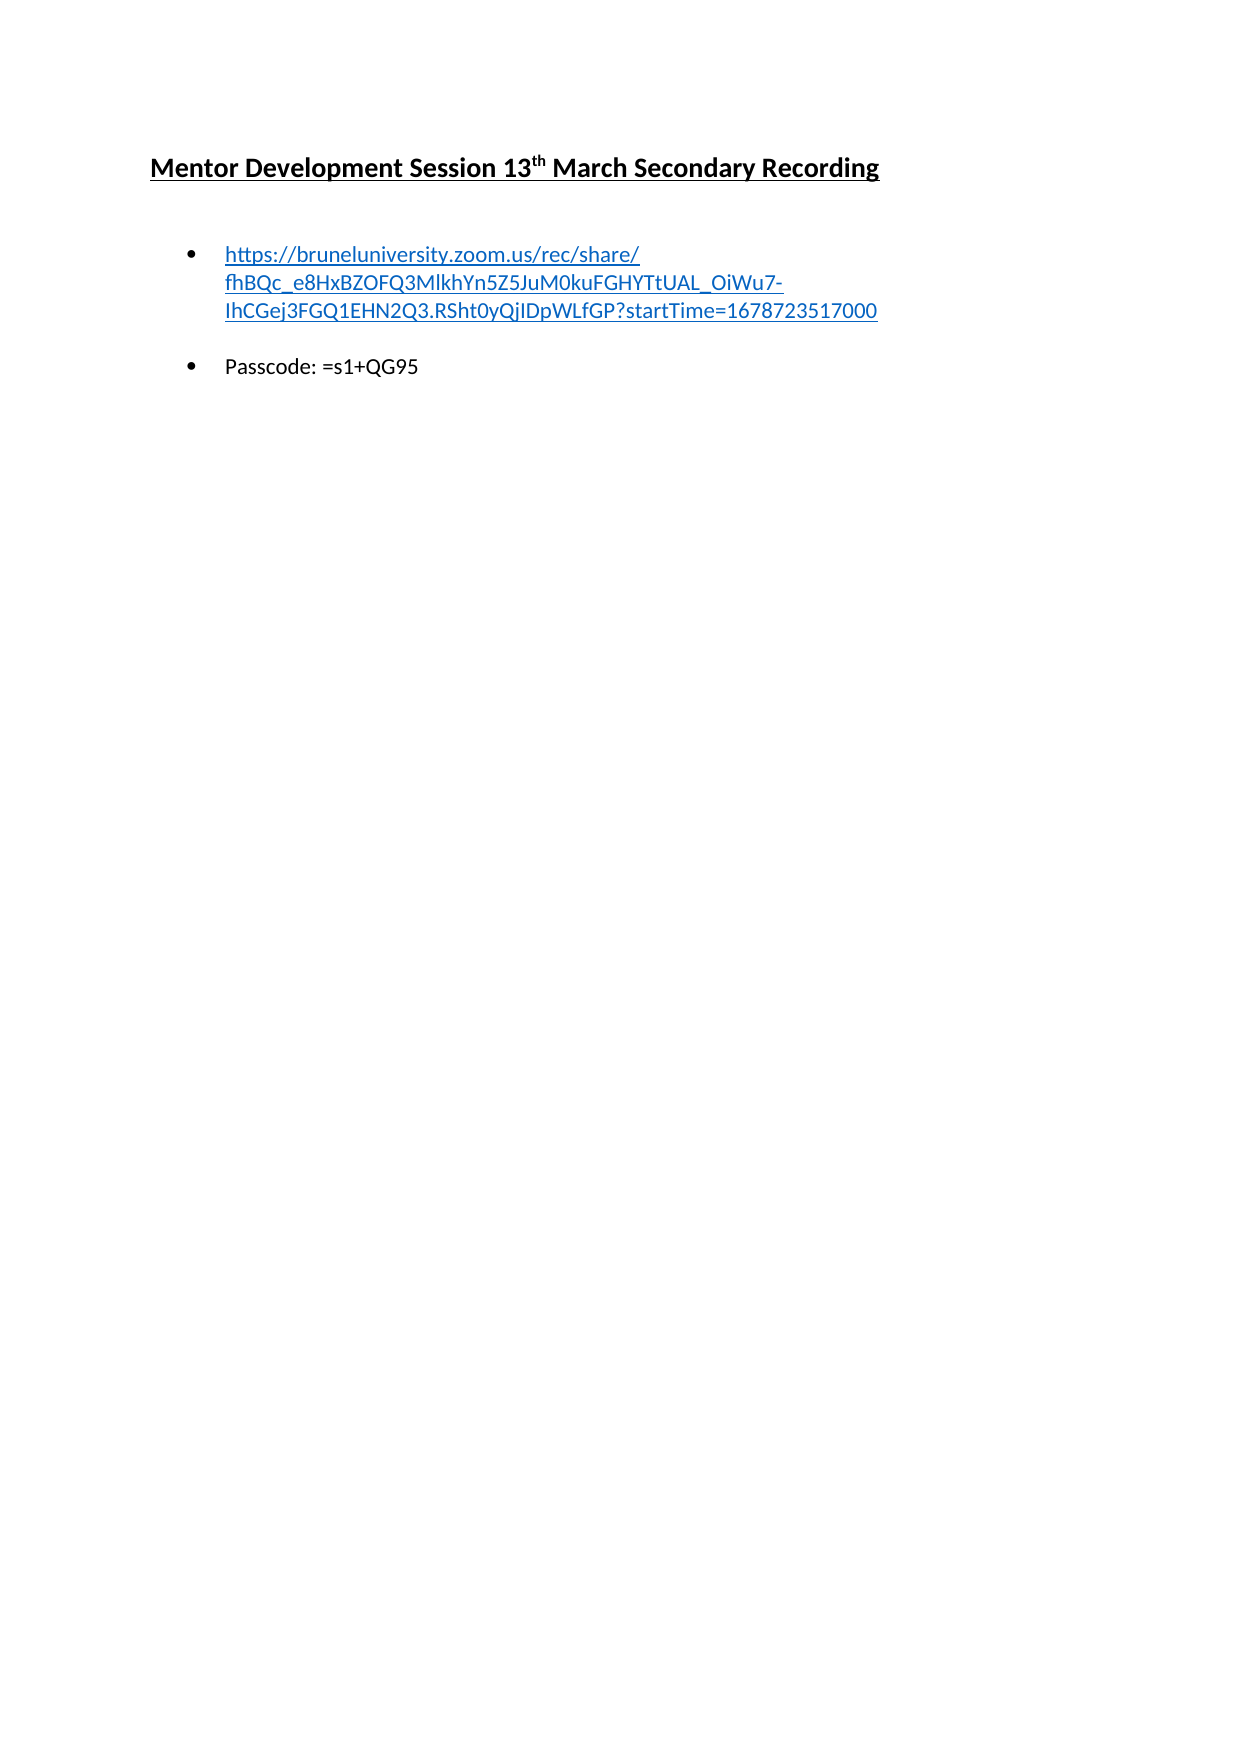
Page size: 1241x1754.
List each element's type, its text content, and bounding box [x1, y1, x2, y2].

list https://bruneluniversity.zoom.us/rec/share/fhBQc_e8HxBZOFQ3MlkhYn5Z5JuM0kuFGHYTtUAL_OiWu7-IhCGej3FGQ1EHN2Q3.RSht0yQjIDpWLfGP?startTime=1678723517000 [187, 240, 1090, 324]
text Mentor Development Session 13th March Secondary Recording [150, 150, 1090, 184]
list Passcode: =s1+QG95 [187, 352, 1090, 381]
